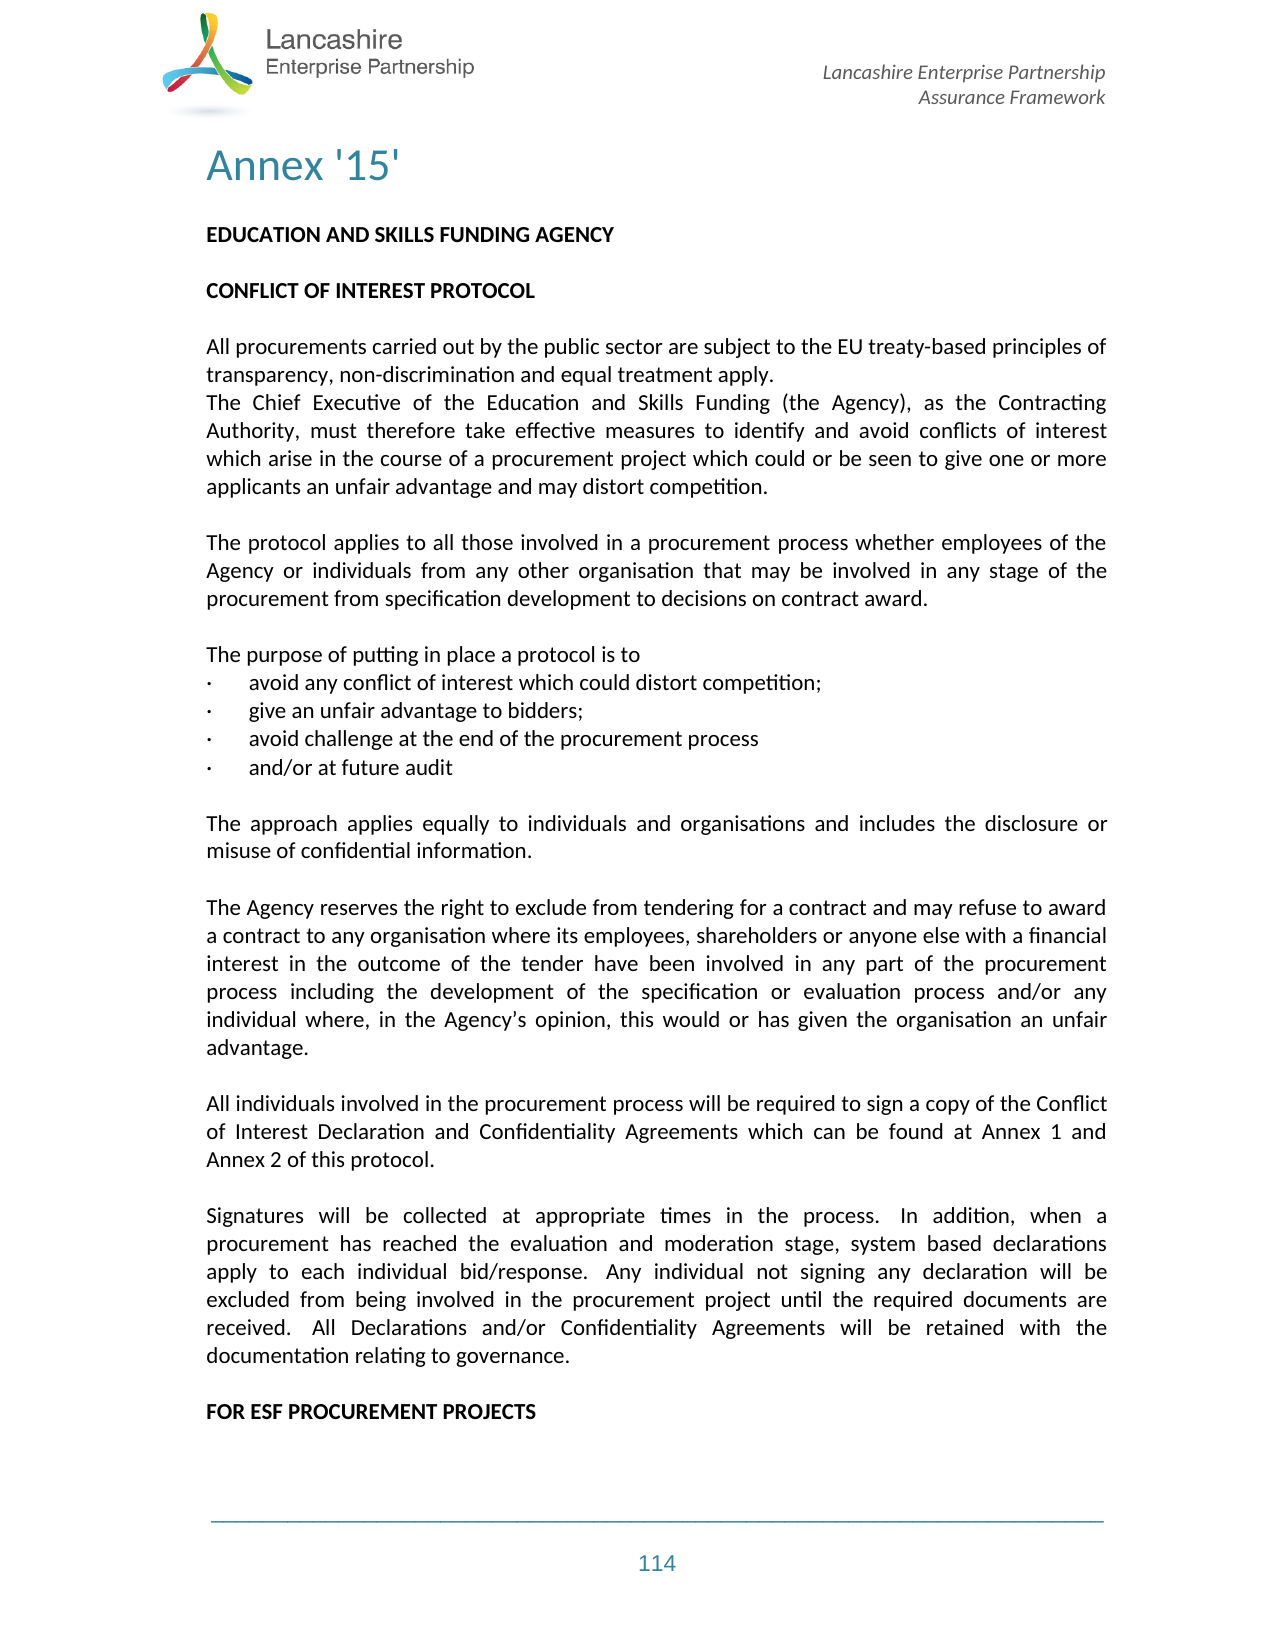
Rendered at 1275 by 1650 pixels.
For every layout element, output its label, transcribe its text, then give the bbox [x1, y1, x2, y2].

text · give an unfair advantage to bidders; [206, 697, 1107, 724]
text FOR ESF PROCUREMENT PROJECTS [206, 1397, 1107, 1425]
picture [159, 5, 487, 127]
text · and/or at future audit [206, 753, 1107, 781]
text All individuals involved in the procurement process will be required to sign a copy of the Conflict of Interest Declaration and Confidentiality Agreements which can be found at Annex 1 and Annex 2 of this protocol. [206, 1089, 1107, 1173]
text Annex '15' [206, 136, 1107, 192]
text CONFLICT OF INTEREST PROTOCOL [206, 276, 1107, 304]
text · avoid challenge at the end of the procurement process [206, 724, 1107, 753]
text All procurements carried out by the public sector are subject to the EU treaty-based principles of transparency, non-discrimination and equal treatment apply. [206, 332, 1107, 388]
text Signatures will be collected at appropriate times in the process. In addition, when a procurement has reached the evaluation and moderation stage, system based declarations apply to each individual bid/response. Any individual not signing any declaration will be excluded from being involved in the procurement project until the required documents are received. All Declarations and/or Confidentiality Agreements will be retained with the documentation relating to governance. [206, 1201, 1107, 1369]
text · avoid any conflict of interest which could distort competition; [206, 668, 1107, 697]
text The purpose of putting in place a protocol is to [206, 641, 1107, 668]
text The Chief Executive of the Education and Skills Funding (the Agency), as the Contracting Authority, must therefore take effective measures to identify and avoid conflicts of interest which arise in the course of a procurement project which could or be seen to give one or more applicants an unfair advantage and may distort competition. [206, 388, 1107, 500]
text EDUCATION AND SKILLS FUNDING AGENCY [206, 192, 1107, 248]
text The protocol applies to all those involved in a procurement process whether employees of the Agency or individuals from any other organisation that may be involved in any stage of the procurement from specification development to decisions on contract award. [206, 528, 1107, 612]
text The approach applies equally to individuals and organisations and includes the disclosure or misuse of confidential information. [206, 809, 1107, 865]
text The Agency reserves the right to exclude from tendering for a contract and may refuse to award a contract to any organisation where its employees, shareholders or anyone else with a financial interest in the outcome of the tender have been involved in any part of the procurement process including the development of the specification or evaluation process and/or any individual where, in the Agency’s opinion, this would or has given the organisation an unfair advantage. [206, 893, 1107, 1061]
